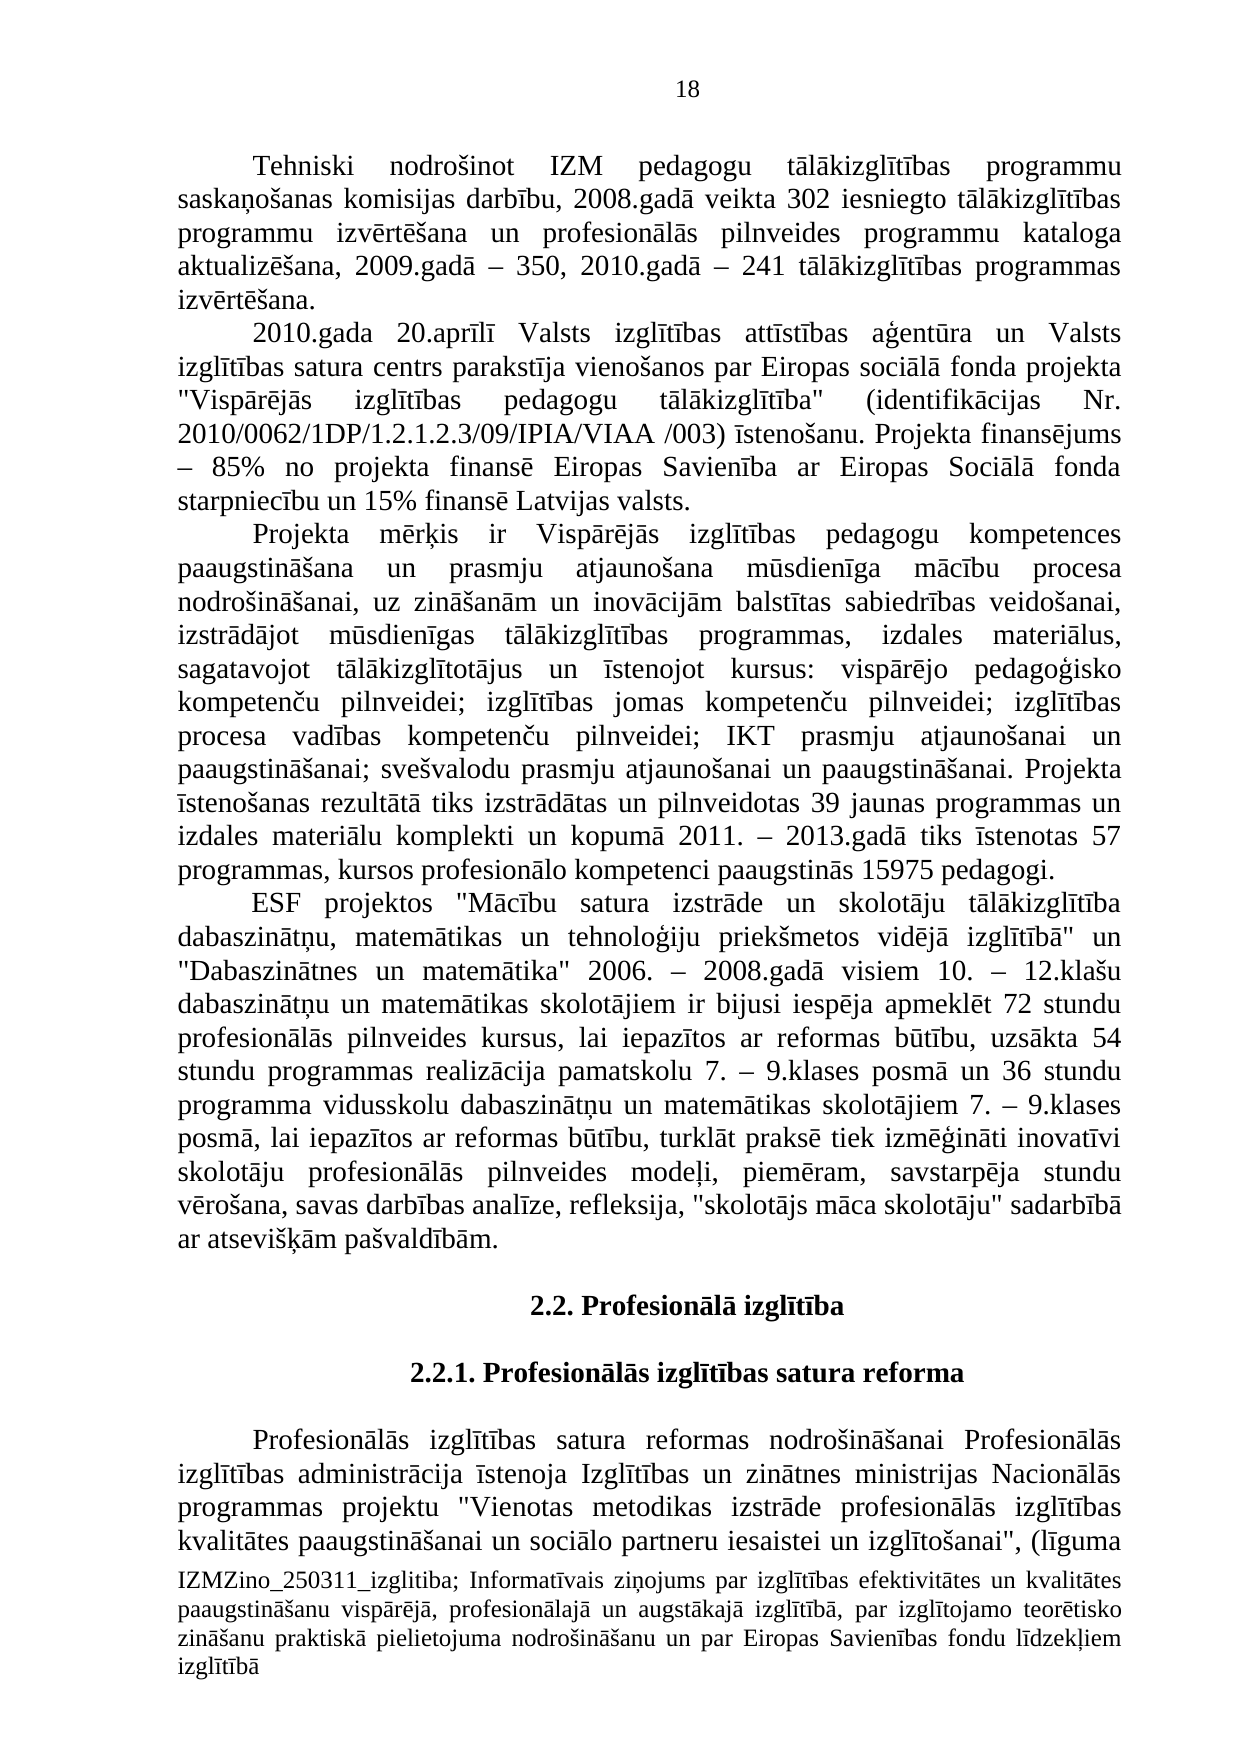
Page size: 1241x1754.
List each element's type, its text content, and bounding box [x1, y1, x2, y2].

list Projekta mērķis ir Vispārējās izglītības pedagogu kompetences paaugstināšana un prasmju atjaunošana mūsdienīga mācību procesa nodrošināšanai, uz zināšanām un inovācijām balstītas sabiedrības veidošanai, izstrādājot mūsdienīgas tālākizglītības programmas, izdales materiālus, sagatavojot tālākizglītotājus un īstenojot kursus: vispārējo pedagoģisko kompetenču pilnveidei; izglītības jomas kompetenču pilnveidei; izglītības procesa vadības kompetenču pilnveidei; IKT prasmju atjaunošanai un paaugstināšanai; svešvalodu prasmju atjaunošanai un paaugstināšanai. Projekta īstenošanas rezultātā tiks izstrādātas un pilnveidotas 39 jaunas programmas un izdales materiālu komplekti un kopumā 2011. – 2013.gadā tiks īstenotas 57 programmas, kursos profesionālo kompetenci paaugstinās 15975 pedagogi. [177, 517, 1122, 886]
text 2.2.1. Profesionālās izglītības satura reforma [177, 1355, 1122, 1389]
list 2010.gada 20.aprīlī Valsts izglītības attīstības aģentūra un Valsts izglītības satura centrs parakstīja vienošanos par Eiropas sociālā fonda projekta "Vispārējās izglītības pedagogu tālākizglītība" (identifikācijas Nr. 2010/0062/1DP/1.2.1.2.3/09/IPIA/VIAA /003) īstenošanu. Projekta finansējums – 85% no projekta finansē Eiropas Savienība ar Eiropas Sociālā fonda starpniecību un 15% finansē Latvijas valsts. [177, 315, 1122, 517]
text ESF projektos "Mācību satura izstrāde un skolotāju tālākizglītība dabaszinātņu, matemātikas un tehnoloģiju priekšmetos vidējā izglītībā" un "Dabaszinātnes un matemātika" 2006. – 2008.gadā visiem 10. – 12.klašu dabaszinātņu un matemātikas skolotājiem ir bijusi iespēja apmeklēt 72 stundu profesionālās pilnveides kursus, lai iepazītos ar reformas būtību, uzsākta 54 stundu programmas realizācija pamatskolu 7. – 9.klases posmā un 36 stundu programma vidusskolu dabaszinātņu un matemātikas skolotājiem 7. – 9.klases posmā, lai iepazītos ar reformas būtību, turklāt praksē tiek izmēģināti inovatīvi skolotāju profesionālās pilnveides modeļi, piemēram, savstarpēja stundu vērošana, savas darbības analīze, refleksija, "skolotājs māca skolotāju" sadarbībā ar atsevišķām pašvaldībām. [177, 886, 1122, 1254]
text Tehniski nodrošinot IZM pedagogu tālākizglītības programmu saskaņošanas komisijas darbību, 2008.gadā veikta 302 iesniegto tālākizglītības programmu izvērtēšana un profesionālās pilnveides programmu kataloga aktualizēšana, 2009.gadā – 350, 2010.gadā – 241 tālākizglītības programmas izvērtēšana. [177, 148, 1122, 315]
text 2.2. Profesionālā izglītība [177, 1288, 1122, 1322]
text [177, 1422, 1122, 1556]
